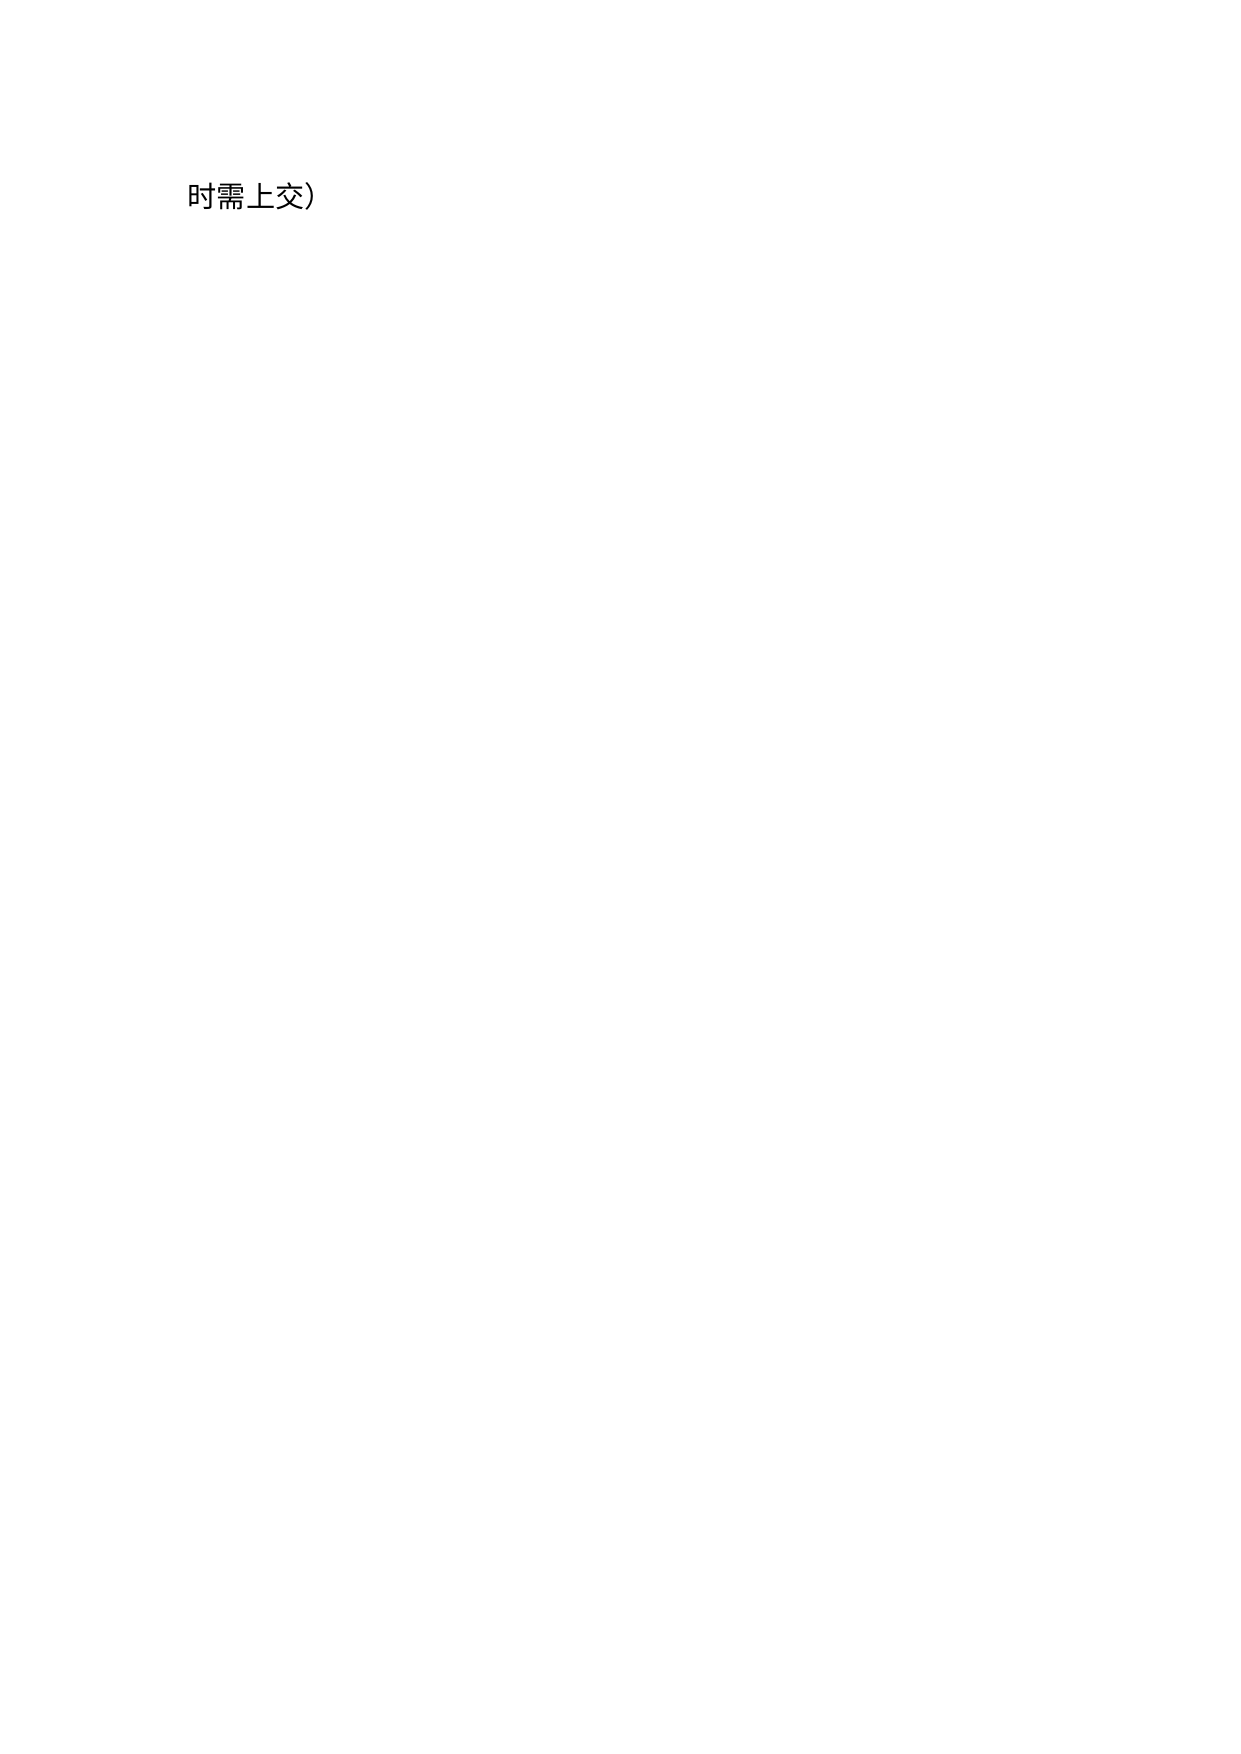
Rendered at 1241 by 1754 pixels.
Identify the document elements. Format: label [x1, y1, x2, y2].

text [187, 162, 1053, 227]
